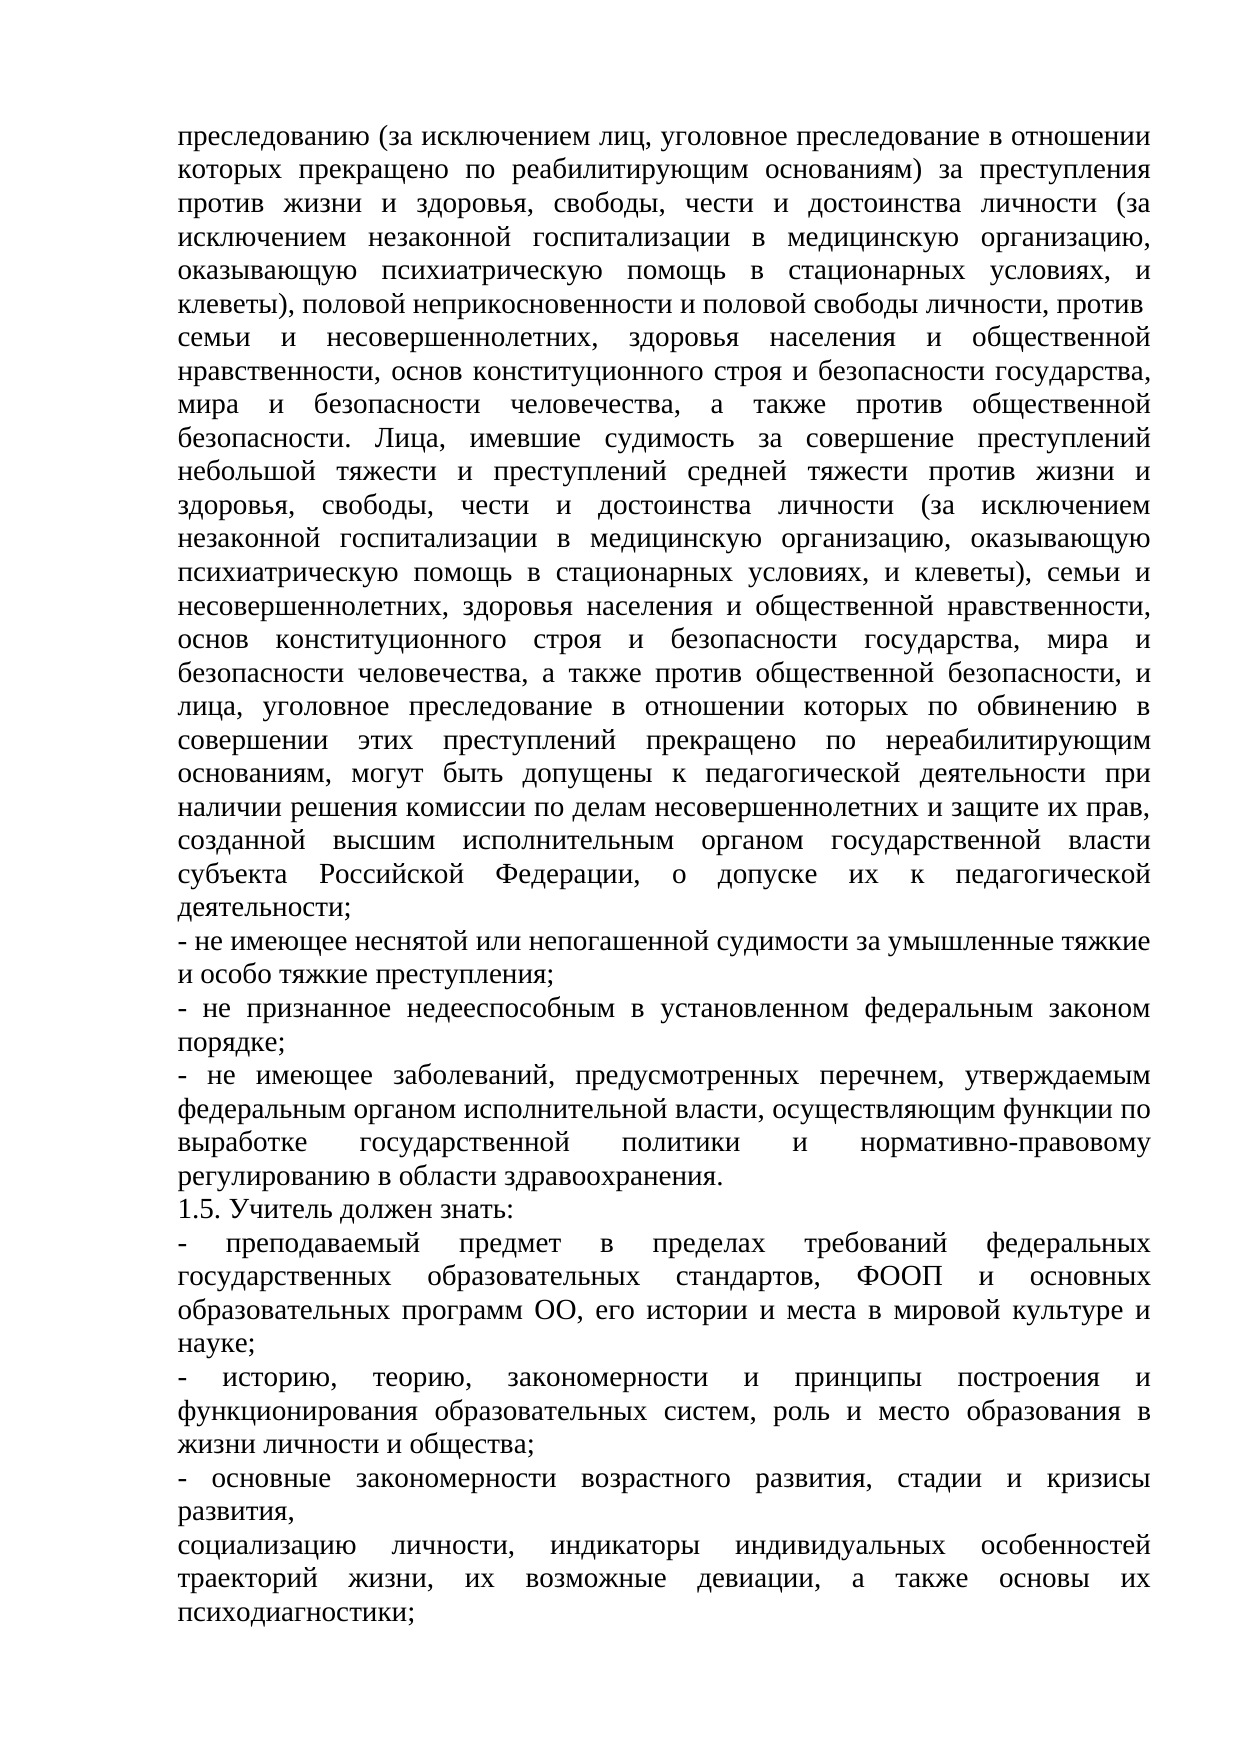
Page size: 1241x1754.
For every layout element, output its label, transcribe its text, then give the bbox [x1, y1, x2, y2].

text - историю, теорию, закономерности и принципы построения и функционирования образовательных систем, роль и место образования в жизни личности и общества; [177, 1359, 1152, 1460]
text - основные закономерности возрастного развития, стадии и кризисы развития, [177, 1460, 1152, 1527]
text преследованию (за исключением лиц, уголовное преследование в отношении которых прекращено по реабилитирующим основаниям) за преступления против жизни и здоровья, свободы, чести и достоинства личности (за исключением незаконной госпитализации в медицинскую организацию, оказывающую психиатрическую помощь в стационарных условиях, и клеветы), половой неприкосновенности и половой свободы личности, против [177, 118, 1152, 319]
text - преподаваемый предмет в пределах требований федеральных государственных образовательных стандартов, ФООП и основных образовательных программ ОО, его истории и места в мировой культуре и науке; [177, 1225, 1152, 1359]
text социализацию личности, индикаторы индивидуальных особенностей траекторий жизни, их возможные девиации, а также основы их психодиагностики; [177, 1527, 1152, 1627]
text - не имеющее неснятой или непогашенной судимости за умышленные тяжкие и особо тяжкие преступления; [177, 923, 1152, 990]
text - не имеющее заболеваний, предусмотренных перечнем, утверждаемым федеральным органом исполнительной власти, осуществляющим функции по выработке государственной политики и нормативно-правовому регулированию в области здравоохранения. [177, 1057, 1152, 1191]
text - не признанное недееспособным в установленном федеральным законом порядке; [177, 990, 1152, 1057]
text семьи и несовершеннолетних, здоровья населения и общественной нравственности, основ конституционного строя и безопасности государства, мира и безопасности человечества, а также против общественной безопасности. Лица, имевшие судимость за совершение преступлений небольшой тяжести и преступлений средней тяжести против жизни и здоровья, свободы, чести и достоинства личности (за исключением незаконной госпитализации в медицинскую организацию, оказывающую психиатрическую помощь в стационарных условиях, и клеветы), семьи и несовершеннолетних, здоровья населения и общественной нравственности, основ конституционного строя и безопасности государства, мира и безопасности человечества, а также против общественной безопасности, и лица, уголовное преследование в отношении которых по обвинению в совершении этих преступлений прекращено по нереабилитирующим основаниям, могут быть допущены к педагогической деятельности при наличии решения комиссии по делам несовершеннолетних и защите их прав, созданной высшим исполнительным органом государственной власти субъекта Российской Федерации, о допуске их к педагогической деятельности; [177, 319, 1152, 923]
text 1.5. Учитель должен знать: [177, 1191, 1152, 1225]
